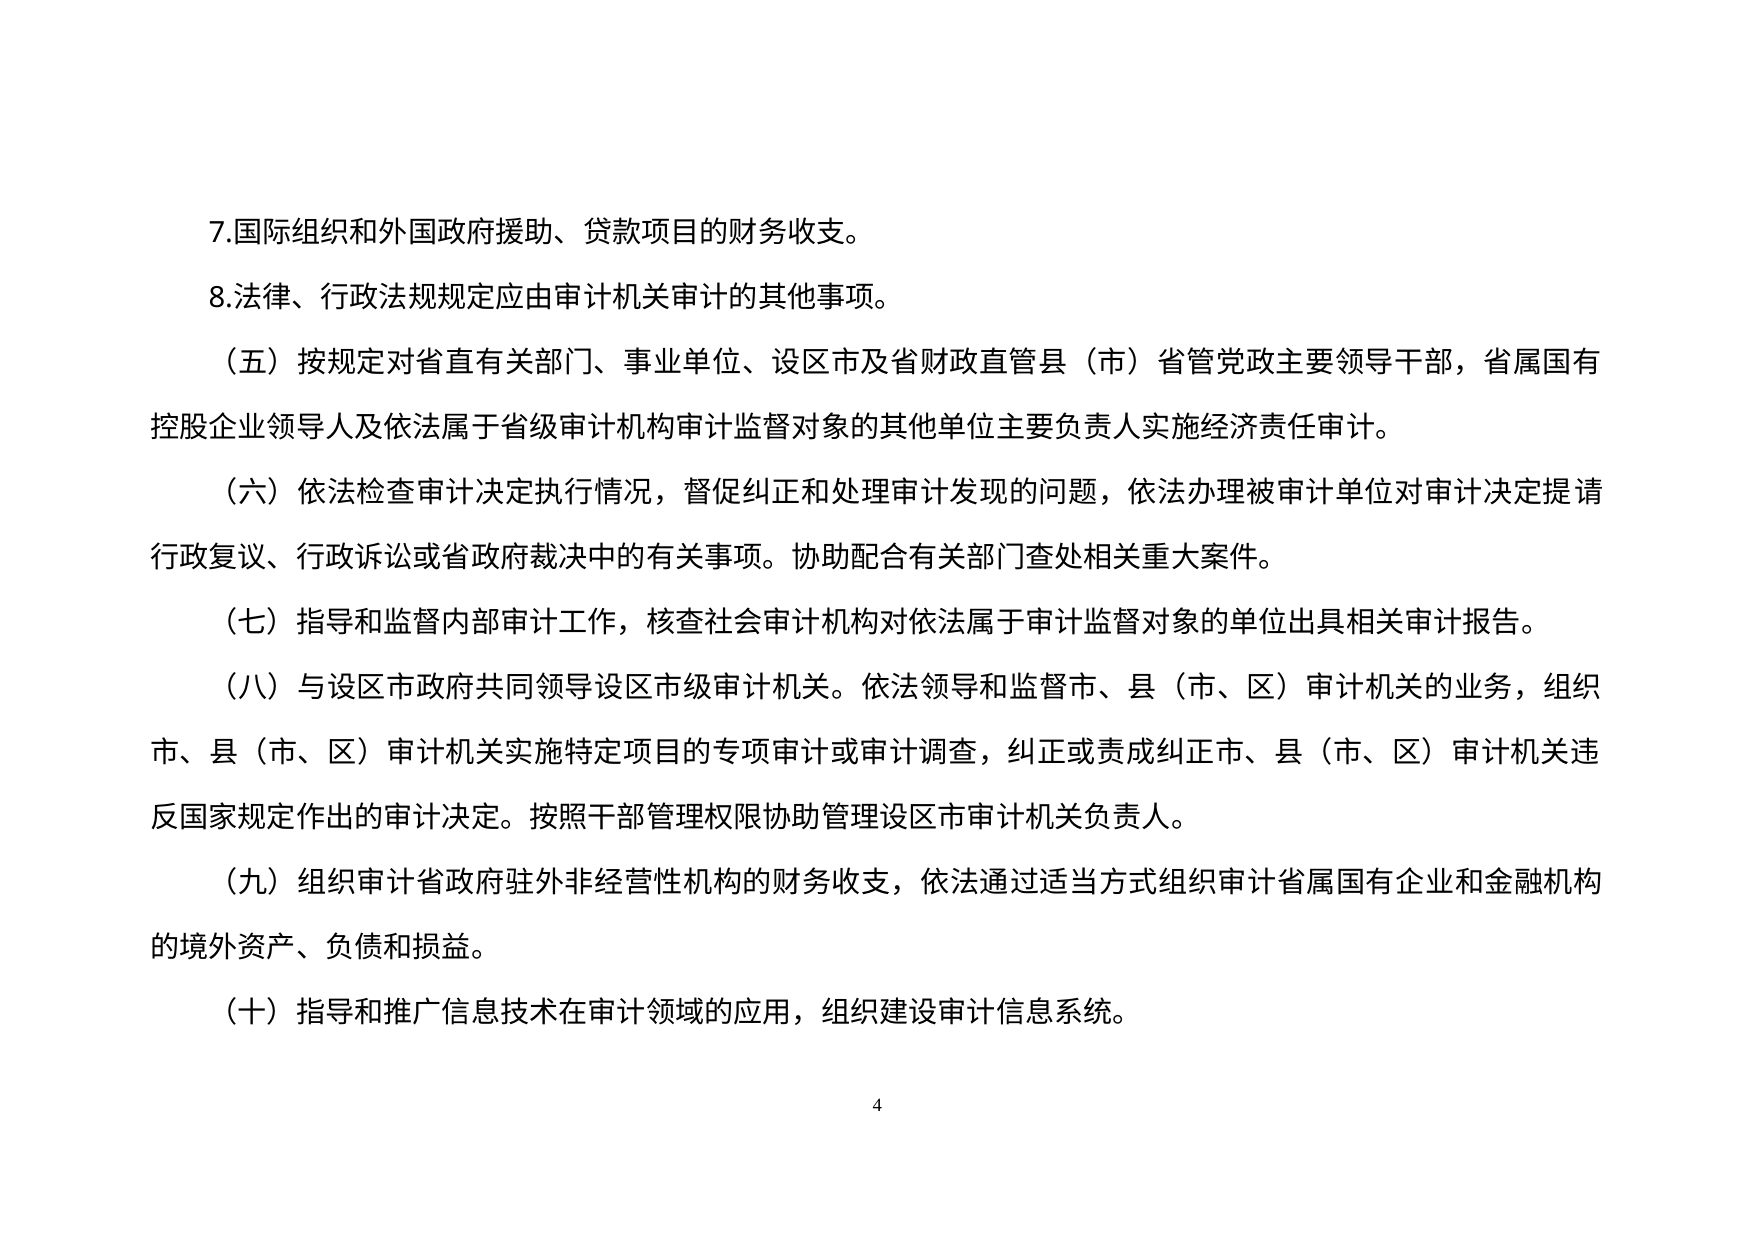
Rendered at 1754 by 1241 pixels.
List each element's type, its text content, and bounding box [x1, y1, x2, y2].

text （八）与设区市政府共同领导设区市级审计机关。依法领导和监督市、县（市、区）审计机关的业务，组织市、县（市、区）审计机关实施特定项目的专项审计或审计调查，纠正或责成纠正市、县（市、区）审计机关违反国家规定作出的审计决定。按照干部管理权限协助管理设区市审计机关负责人。 [150, 653, 1604, 848]
text （七）指导和监督内部审计工作，核查社会审计机构对依法属于审计监督对象的单位出具相关审计报告。 [150, 588, 1604, 653]
text 7.国际组织和外国政府援助、贷款项目的财务收支。 [150, 198, 1604, 263]
text 8.法律、行政法规规定应由审计机关审计的其他事项。 [150, 263, 1604, 328]
text （六）依法检查审计决定执行情况，督促纠正和处理审计发现的问题，依法办理被审计单位对审计决定提请行政复议、行政诉讼或省政府裁决中的有关事项。协助配合有关部门查处相关重大案件。 [150, 458, 1604, 588]
text （九）组织审计省政府驻外非经营性机构的财务收支，依法通过适当方式组织审计省属国有企业和金融机构的境外资产、负债和损益。 [150, 848, 1604, 978]
text （五）按规定对省直有关部门、事业单位、设区市及省财政直管县（市）省管党政主要领导干部，省属国有控股企业领导人及依法属于省级审计机构审计监督对象的其他单位主要负责人实施经济责任审计。 [150, 328, 1604, 458]
text （十）指导和推广信息技术在审计领域的应用，组织建设审计信息系统。 [150, 978, 1604, 1043]
